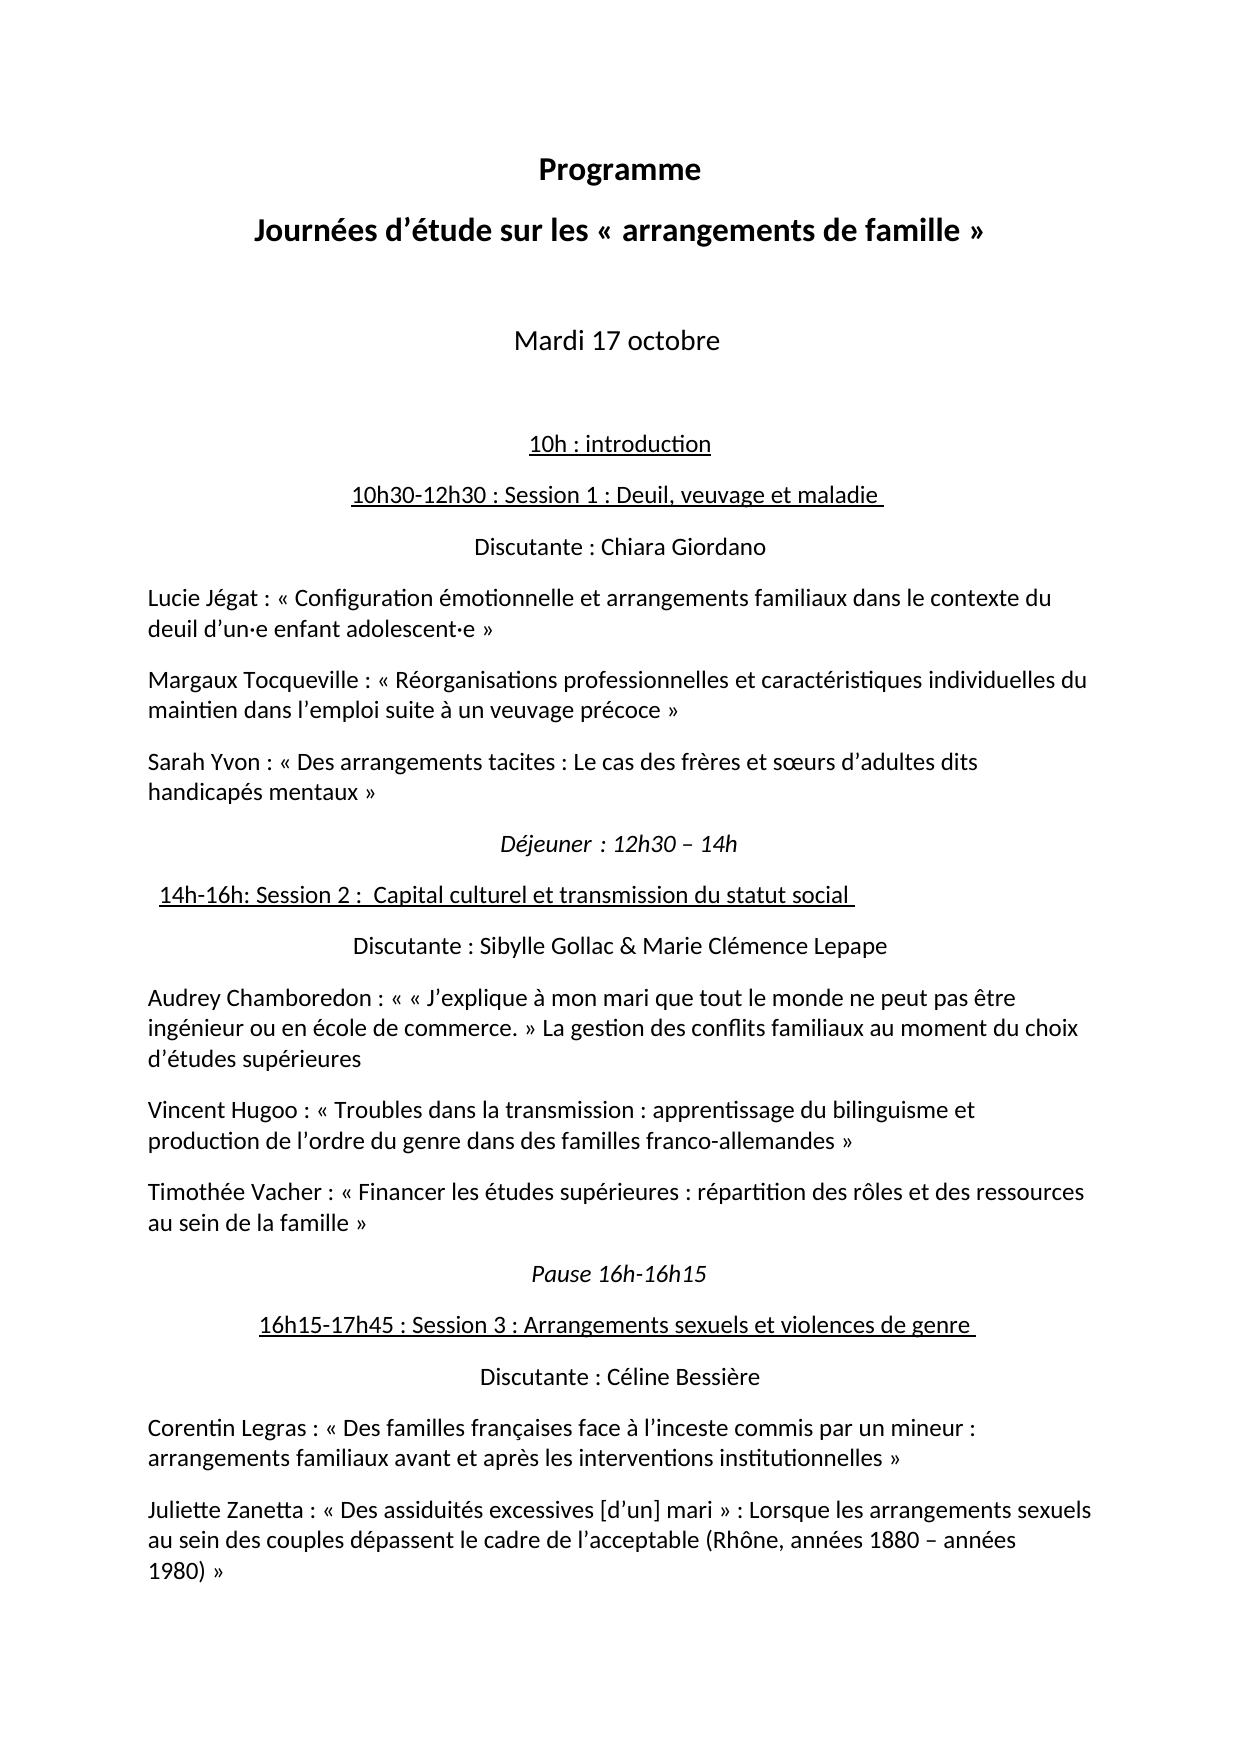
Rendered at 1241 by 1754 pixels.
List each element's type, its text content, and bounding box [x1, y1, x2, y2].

text 10h : introduction [148, 428, 1093, 459]
text Mardi 17 octobre [148, 322, 1093, 358]
text Juliette Zanetta : « Des assiduités excessives [d’un] mari » : Lorsque les arrangements sexuels au sein des couples dépassent le cadre de l’acceptable (Rhône, années 1880 – années 1980) » [148, 1494, 1093, 1586]
text Pause 16h-16h15 [148, 1258, 1093, 1288]
text Vincent Hugoo : « Troubles dans la transmission : apprentissage du bilinguisme et production de l’ordre du genre dans des familles franco-allemandes » [148, 1094, 1093, 1155]
text Discutante : Chiara Giordano [148, 531, 1093, 561]
text 16h15-17h45 : Session 3 : Arrangements sexuels et violences de genre [148, 1309, 1093, 1340]
text Corentin Legras : « Des familles françaises face à l’inceste commis par un mineur : arrangements familiaux avant et après les interventions institutionnelles » [148, 1412, 1093, 1473]
text Margaux Tocqueville : « Réorganisations professionnelles et caractéristiques individuelles du maintien dans l’emploi suite à un veuvage précoce » [148, 664, 1093, 725]
text 14h-16h: Session 2 : Capital culturel et transmission du statut social [148, 879, 1093, 910]
text Discutante : Sibylle Gollac & Marie Clémence Lepape [148, 931, 1093, 961]
text Sarah Yvon : « Des arrangements tacites : Le cas des frères et sœurs d’adultes dits handicapés mentaux » [148, 746, 1093, 807]
text 10h30-12h30 : Session 1 : Deuil, veuvage et maladie [148, 479, 1093, 510]
text Programme [148, 148, 1093, 188]
text Lucie Jégat : « Configuration émotionnelle et arrangements familiaux dans le contexte du deuil d’un·e enfant adolescent·e » [148, 582, 1093, 643]
text Discutante : Céline Bessière [148, 1361, 1093, 1391]
text Timothée Vacher : « Financer les études supérieures : répartition des rôles et des ressources au sein de la famille » [148, 1176, 1093, 1237]
text Déjeuner : 12h30 – 14h [148, 828, 1093, 858]
text Audrey Chamboredon : « « J’explique à mon mari que tout le monde ne peut pas être ingénieur ou en école de commerce. » La gestion des conflits familiaux au moment du choix d’études supérieures [148, 982, 1093, 1073]
text Journées d’étude sur les « arrangements de famille » [148, 209, 1093, 250]
